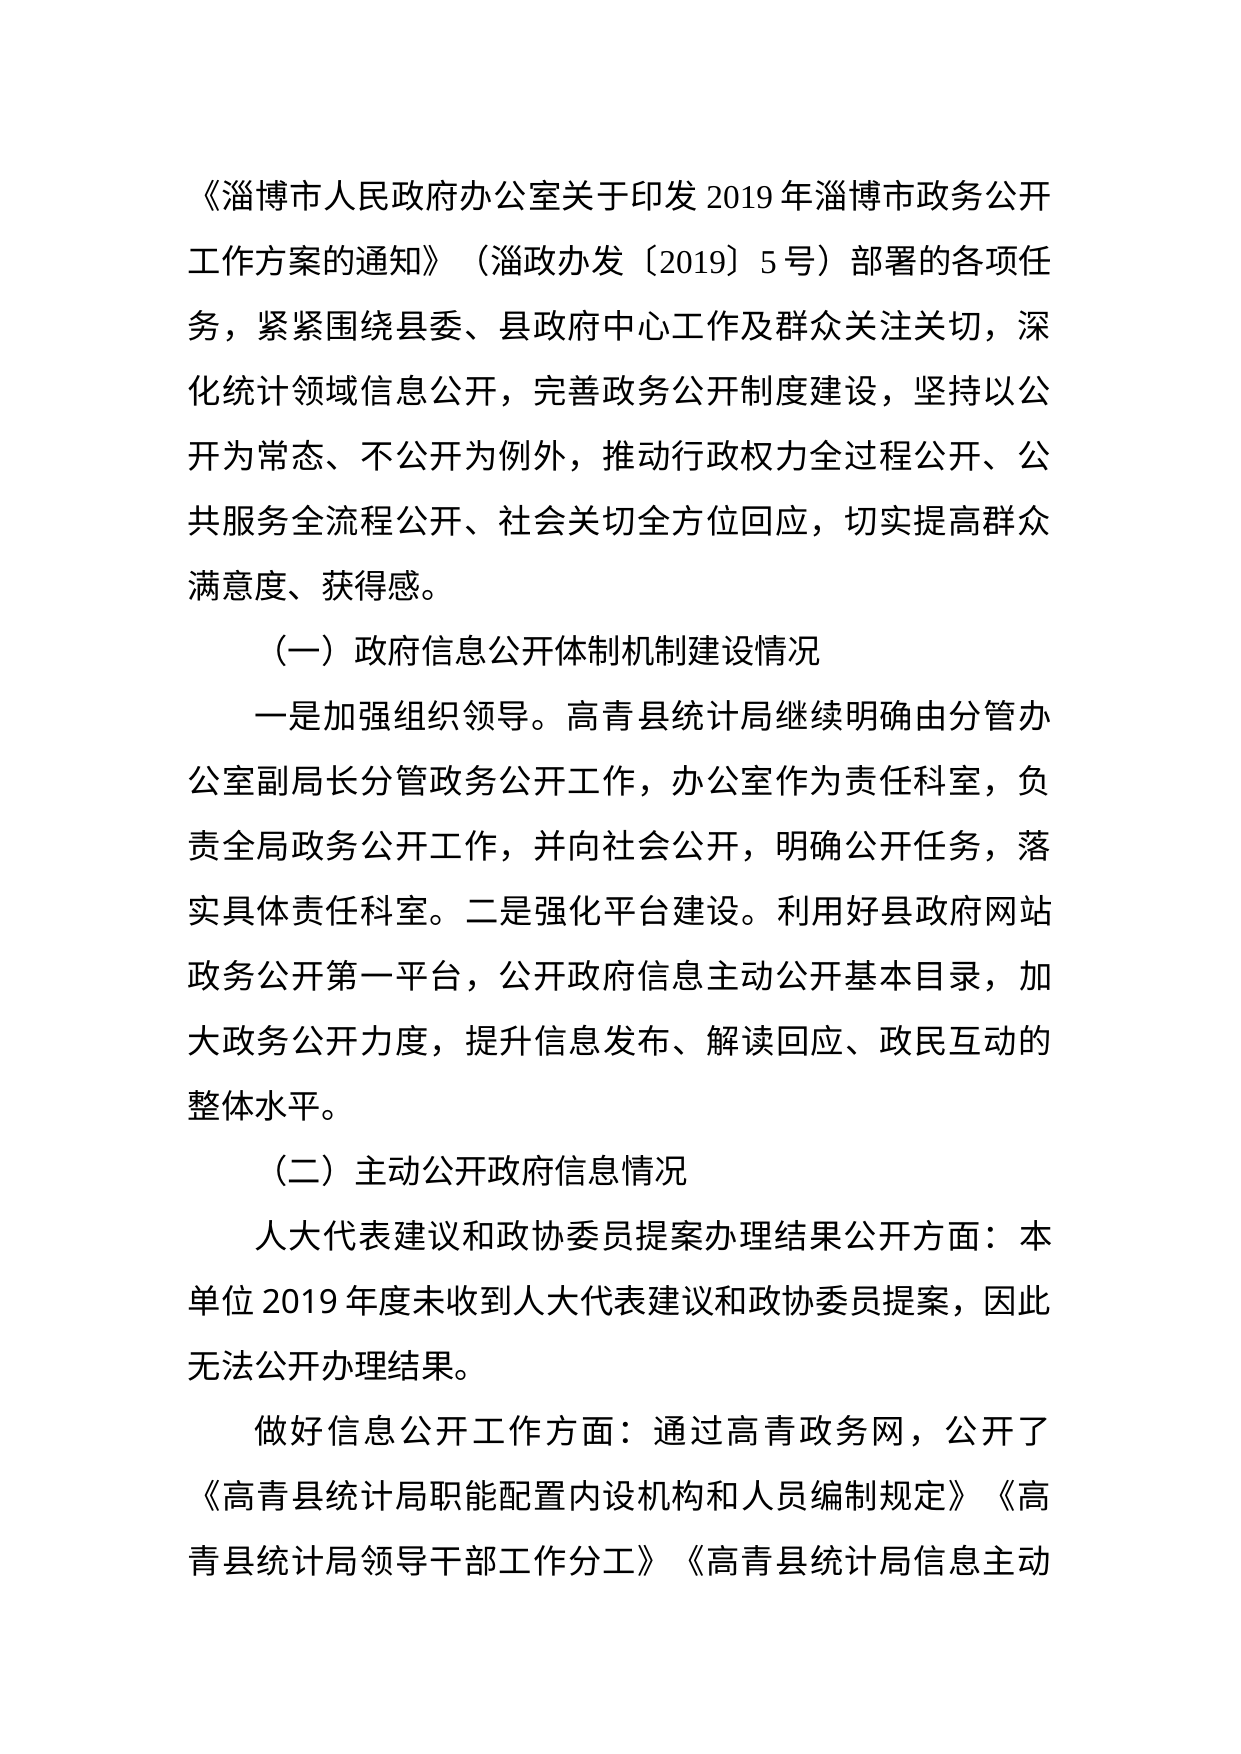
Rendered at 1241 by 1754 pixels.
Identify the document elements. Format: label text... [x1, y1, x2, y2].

text 人大代表建议和政协委员提案办理结果公开方面：本单位2019年度未收到人大代表建议和政协委员提案，因此无法公开办理结果。 [187, 1202, 1053, 1397]
text （一）政府信息公开体制机制建设情况 [187, 617, 1053, 682]
text （二）主动公开政府信息情况 [187, 1137, 1053, 1202]
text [187, 162, 1053, 617]
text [187, 1397, 1053, 1592]
text 一是加强组织领导。高青县统计局继续明确由分管办公室副局长分管政务公开工作，办公室作为责任科室，负责全局政务公开工作，并向社会公开，明确公开任务，落实具体责任科室。二是强化平台建设。利用好县政府网站政务公开第一平台，公开政府信息主动公开基本目录，加大政务公开力度，提升信息发布、解读回应、政民互动的整体水平。 [187, 682, 1053, 1137]
